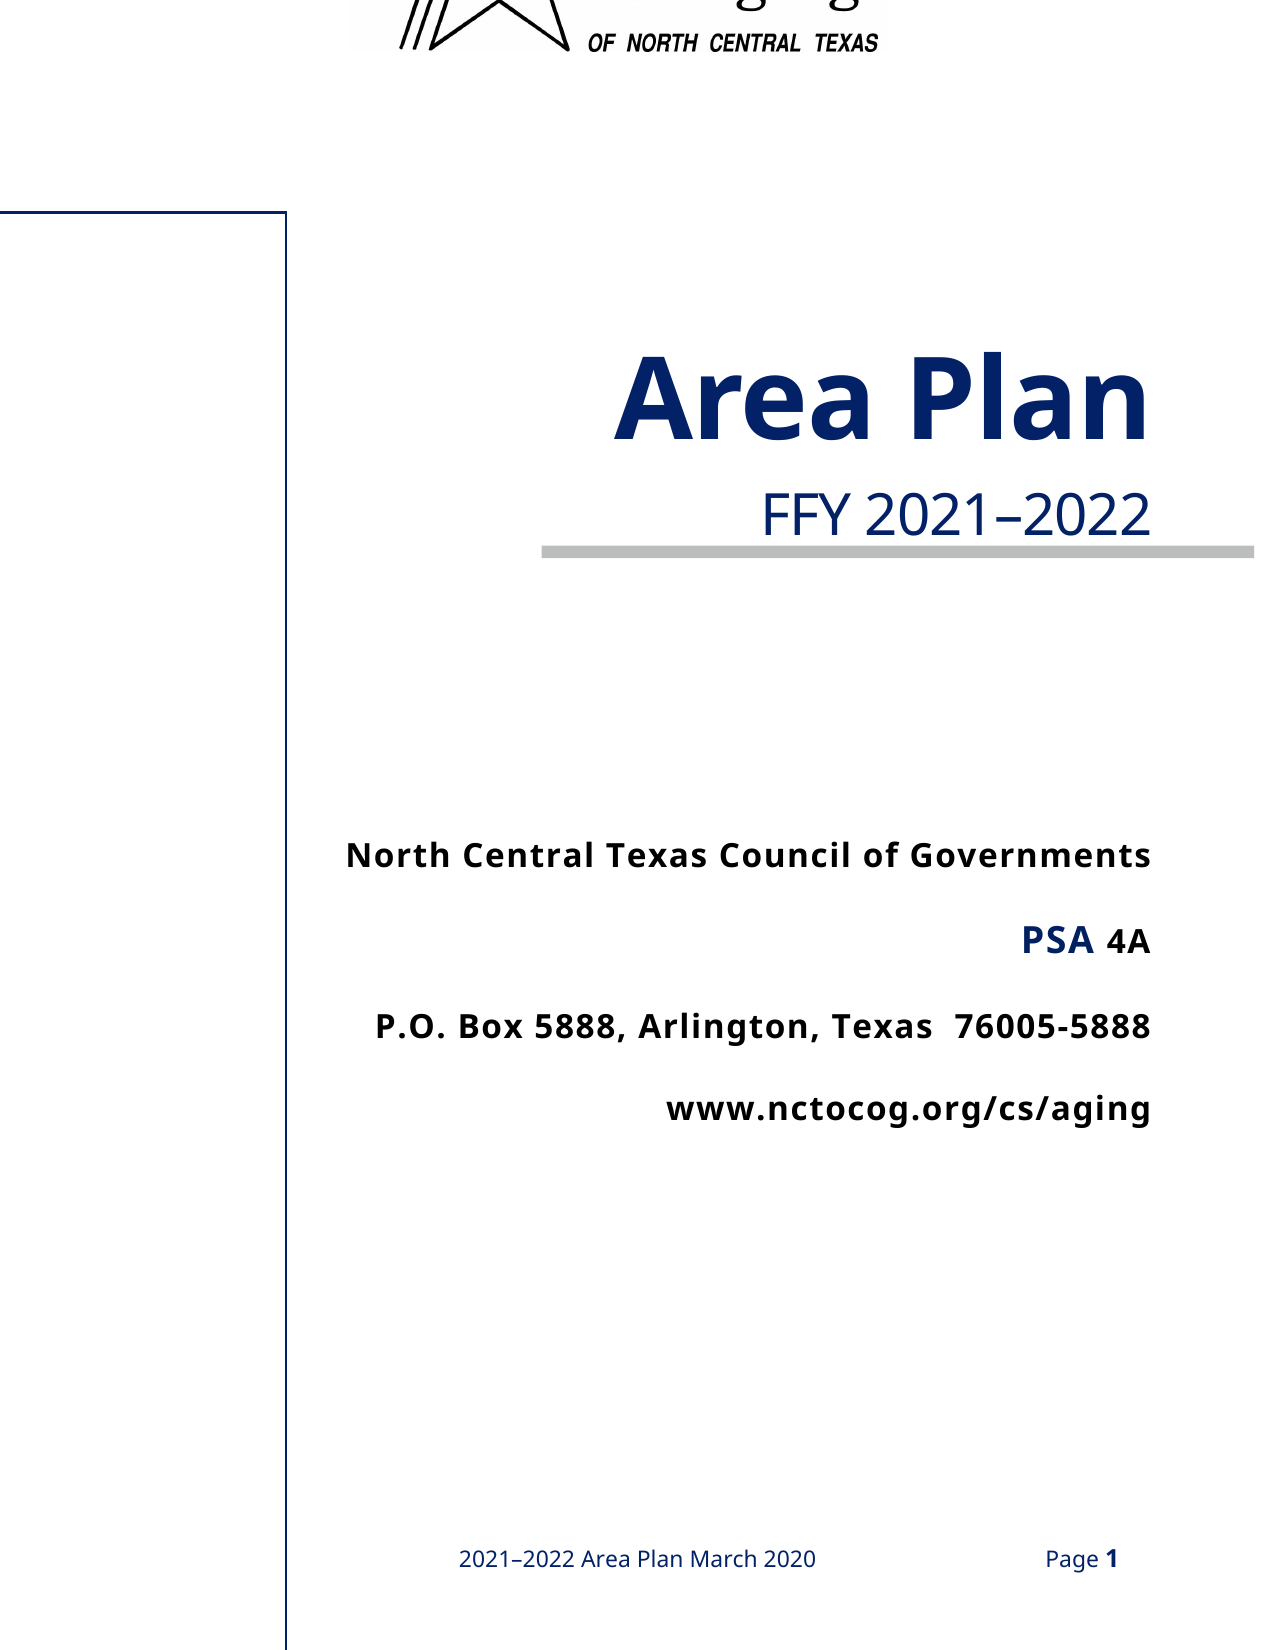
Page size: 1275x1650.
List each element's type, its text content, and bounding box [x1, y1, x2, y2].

picture [348, 0, 889, 52]
table_header Area Plan FFY 2021–2022 [287, 213, 1164, 757]
table_cell PSA [287, 757, 1164, 1440]
